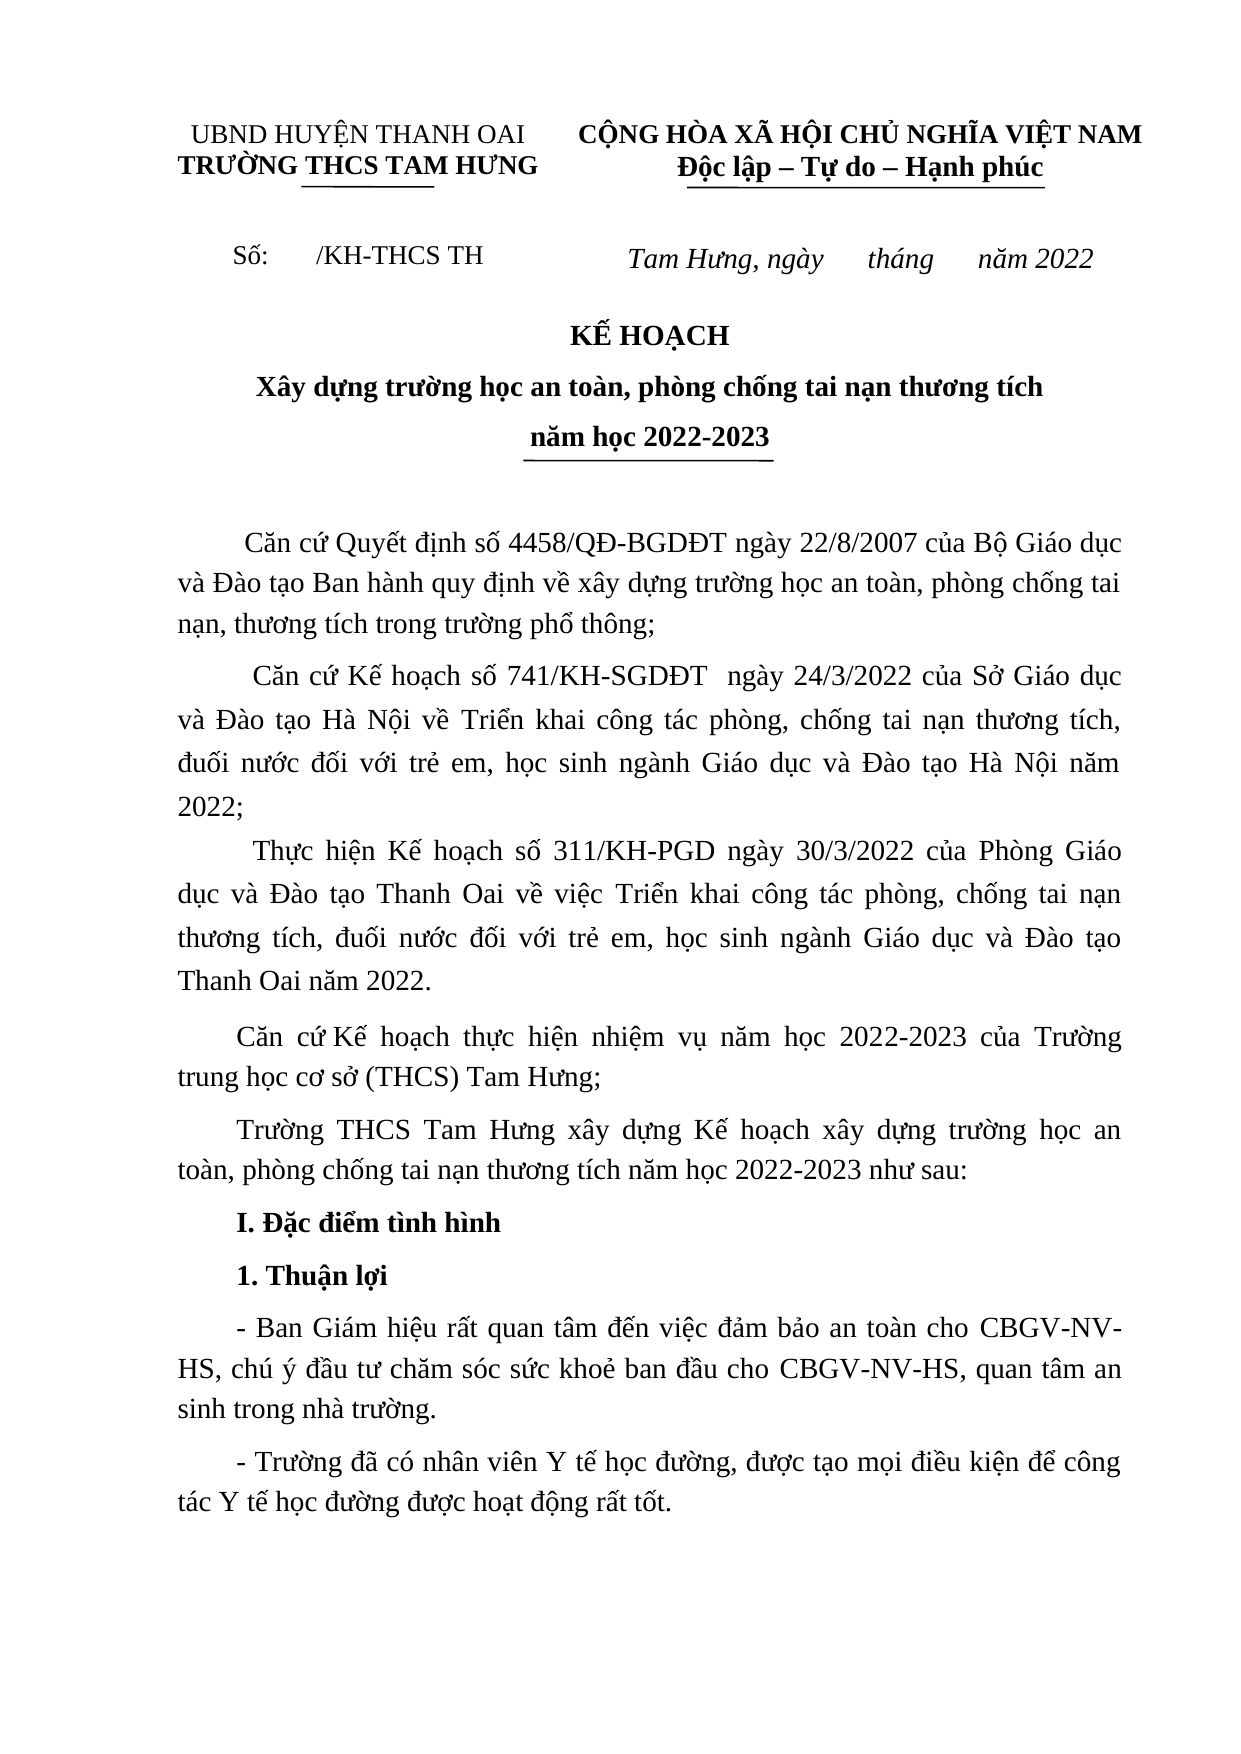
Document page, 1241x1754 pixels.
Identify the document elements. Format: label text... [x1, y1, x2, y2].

table_cell Tam Hưng, ngày tháng năm 2022 [550, 183, 1171, 275]
text - Trường đã có nhân viên Y tế học đường, được tạo mọi điều kiện để công tác Y tế học đường được hoạt động rất tốt. [177, 1444, 1122, 1517]
table_cell Độc lập – Tự do – Hạnh phúc [550, 149, 1171, 183]
text Căn cứ Quyết định số 4458/QĐ-BGDĐT ngày 22/8/2007 của Bộ Giáo dục và Đào tạo Ban hành quy định về xây dựng trường học an toàn, phòng chống tai nạn, thương tích trong trường phổ thông; [177, 525, 1122, 639]
text KẾ HOẠCH [177, 318, 1122, 352]
text Căn cứ Kế hoạch số 741/KH-SGDĐT ngày 24/3/2022 của Sở Giáo dục và Đào tạo Hà Nội về Triển khai công tác phòng, chống tai nạn thương tích, đuối nước đối với trẻ em, học sinh ngành Giáo dục và Đào tạo Hà Nội năm 2022; [177, 658, 1122, 823]
text Thực hiện Kế hoạch số 311/KH-PGD ngày 30/3/2022 của Phòng Giáo dục và Đào tạo Thanh Oai về việc Triển khai công tác phòng, chống tai nạn thương tích, đuối nước đối với trẻ em, học sinh ngành Giáo dục và Đào tạo Thanh Oai năm 2022. [177, 833, 1122, 997]
table_cell Số: /KH-THCS TH [166, 183, 550, 275]
text I. Đặc điểm tình hình [177, 1205, 1122, 1239]
table_cell TRƯỜNG THCS TAM HƯNG [166, 149, 550, 183]
table_header CỘNG HÒA XÃ HỘI CHỦ NGHĨA VIỆT NAM [550, 118, 1171, 149]
table_header UBND HUYỆN THANH OAI [166, 118, 550, 149]
text Trường THCS Tam Hưng xây dựng Kế hoạch xây dựng trường học an toàn, phòng chống tai nạn thương tích năm học 2022-2023 như sau: [177, 1112, 1122, 1186]
text Căn cứ Kế hoạch thực hiện nhiệm vụ năm học 2022-2023 của Trường trung học cơ sở (THCS) Tam Hưng; [177, 1019, 1122, 1093]
text Xây dựng trường học an toàn, phòng chống tai nạn thương tích [177, 369, 1122, 402]
text - Ban Giám hiệu rất quan tâm đến việc đảm bảo an toàn cho CBGV-NV-HS, chú ý đầu tư chăm sóc sức khoẻ ban đầu cho CBGV-NV-HS, quan tâm an sinh trong nhà trường. [177, 1311, 1122, 1424]
text 1. Thuận lợi [177, 1258, 1122, 1291]
text năm học 2022-2023 [177, 419, 1122, 453]
